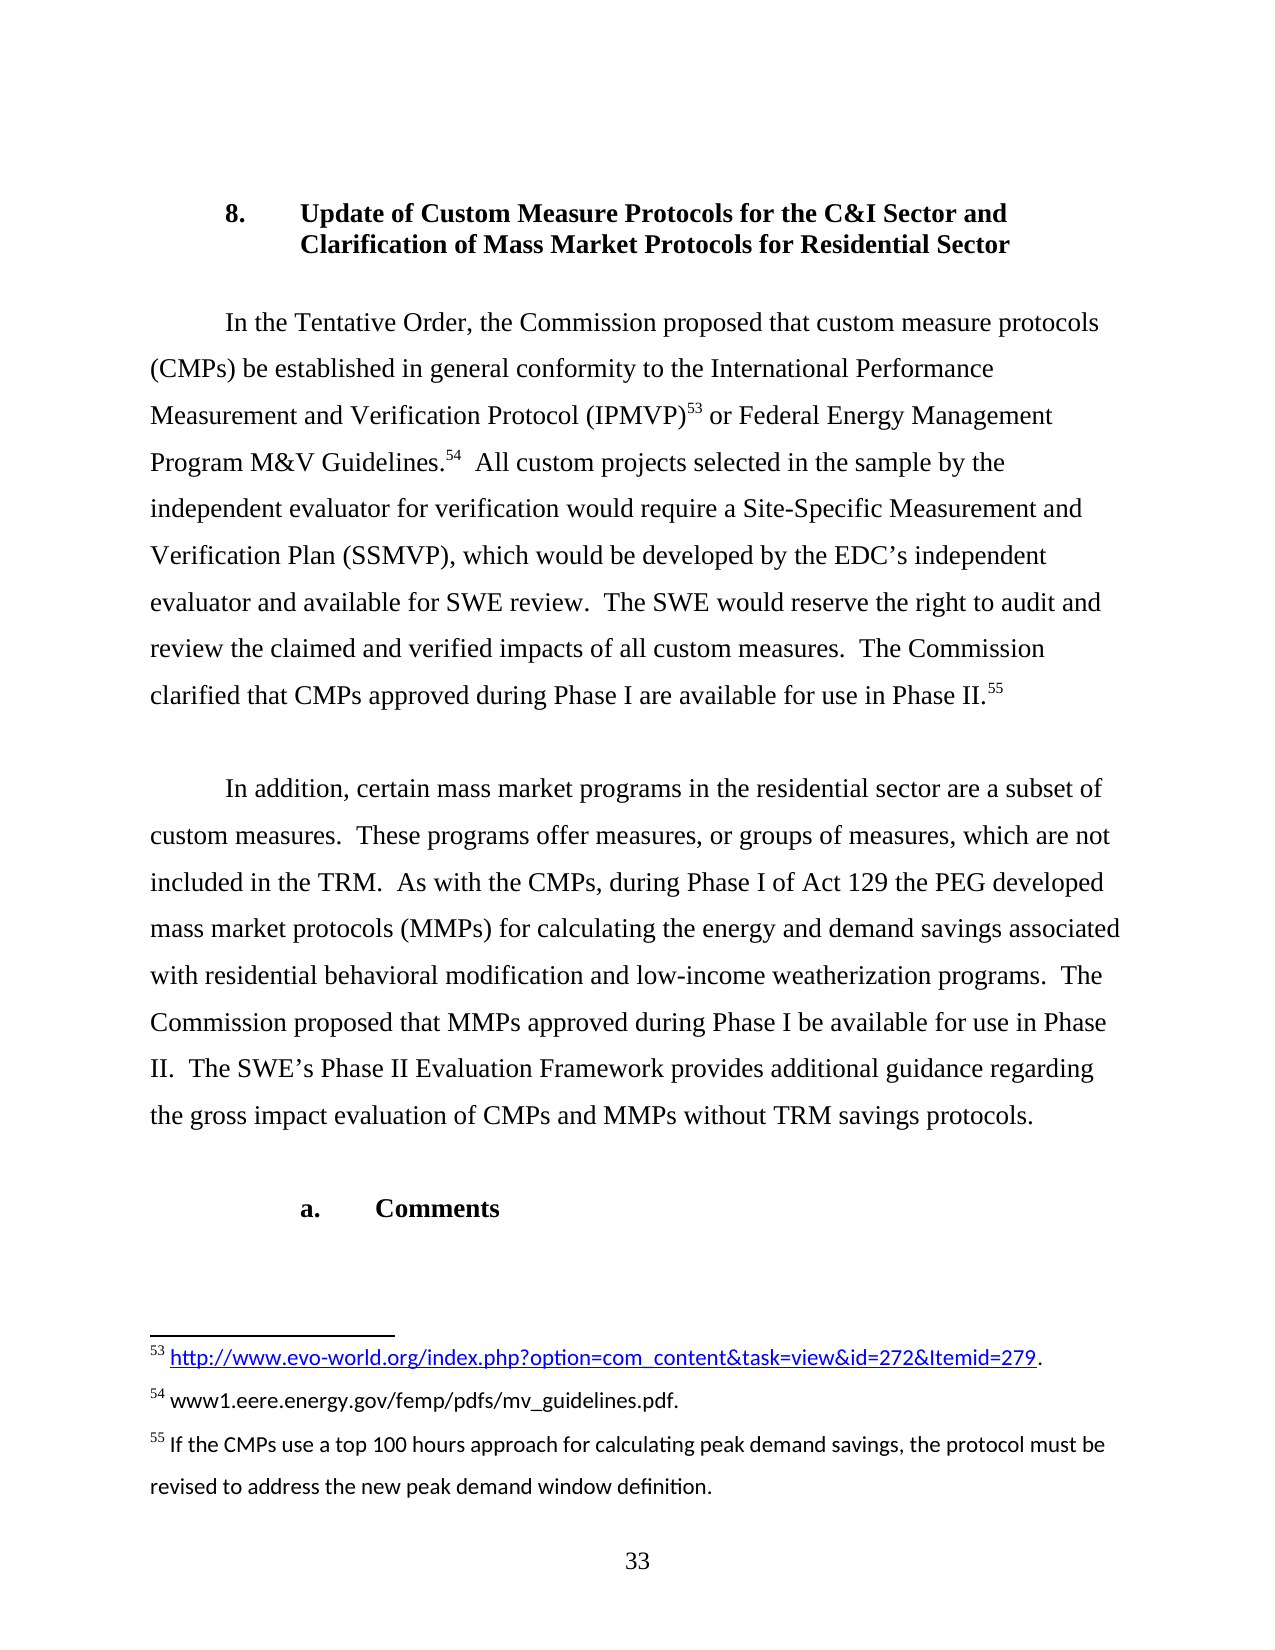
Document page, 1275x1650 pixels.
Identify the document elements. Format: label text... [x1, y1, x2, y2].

list Update of Custom Measure Protocols for the C&I Sector and Clarification of Mass Market Protocols for Residential Sector [225, 197, 1125, 259]
text In addition, certain mass market programs in the residential sector are a subset of custom measures. These programs offer measures, or groups of measures, which are not included in the TRM. As with the CMPs, during Phase I of Act 129 the PEG developed mass market protocols (MMPs) for calculating the energy and demand savings associated with residential behavioral modification and low-income weatherization programs. The Commission proposed that MMPs approved during Phase I be available for use in Phase II. The SWE’s Phase II Evaluation Framework provides additional guidance regarding the gross impact evaluation of CMPs and MMPs without TRM savings protocols. [150, 772, 1125, 1130]
text In the Tentative Order, the Commission proposed that custom measure protocols (CMPs) be established in general conformity to the International Performance Measurement and Verification Protocol (IPMVP) or Federal Energy Management Program M&V Guidelines. All custom projects selected in the sample by the independent evaluator for verification would require a Site-Specific Measurement and Verification Plan (SSMVP), which would be developed by the EDC’s independent evaluator and available for SWE review. The SWE would reserve the right to audit and review the claimed and verified impacts of all custom measures. The Commission clarified that CMPs approved during Phase I are available for use in Phase II. [150, 306, 1125, 710]
list Comments [300, 1192, 1125, 1223]
